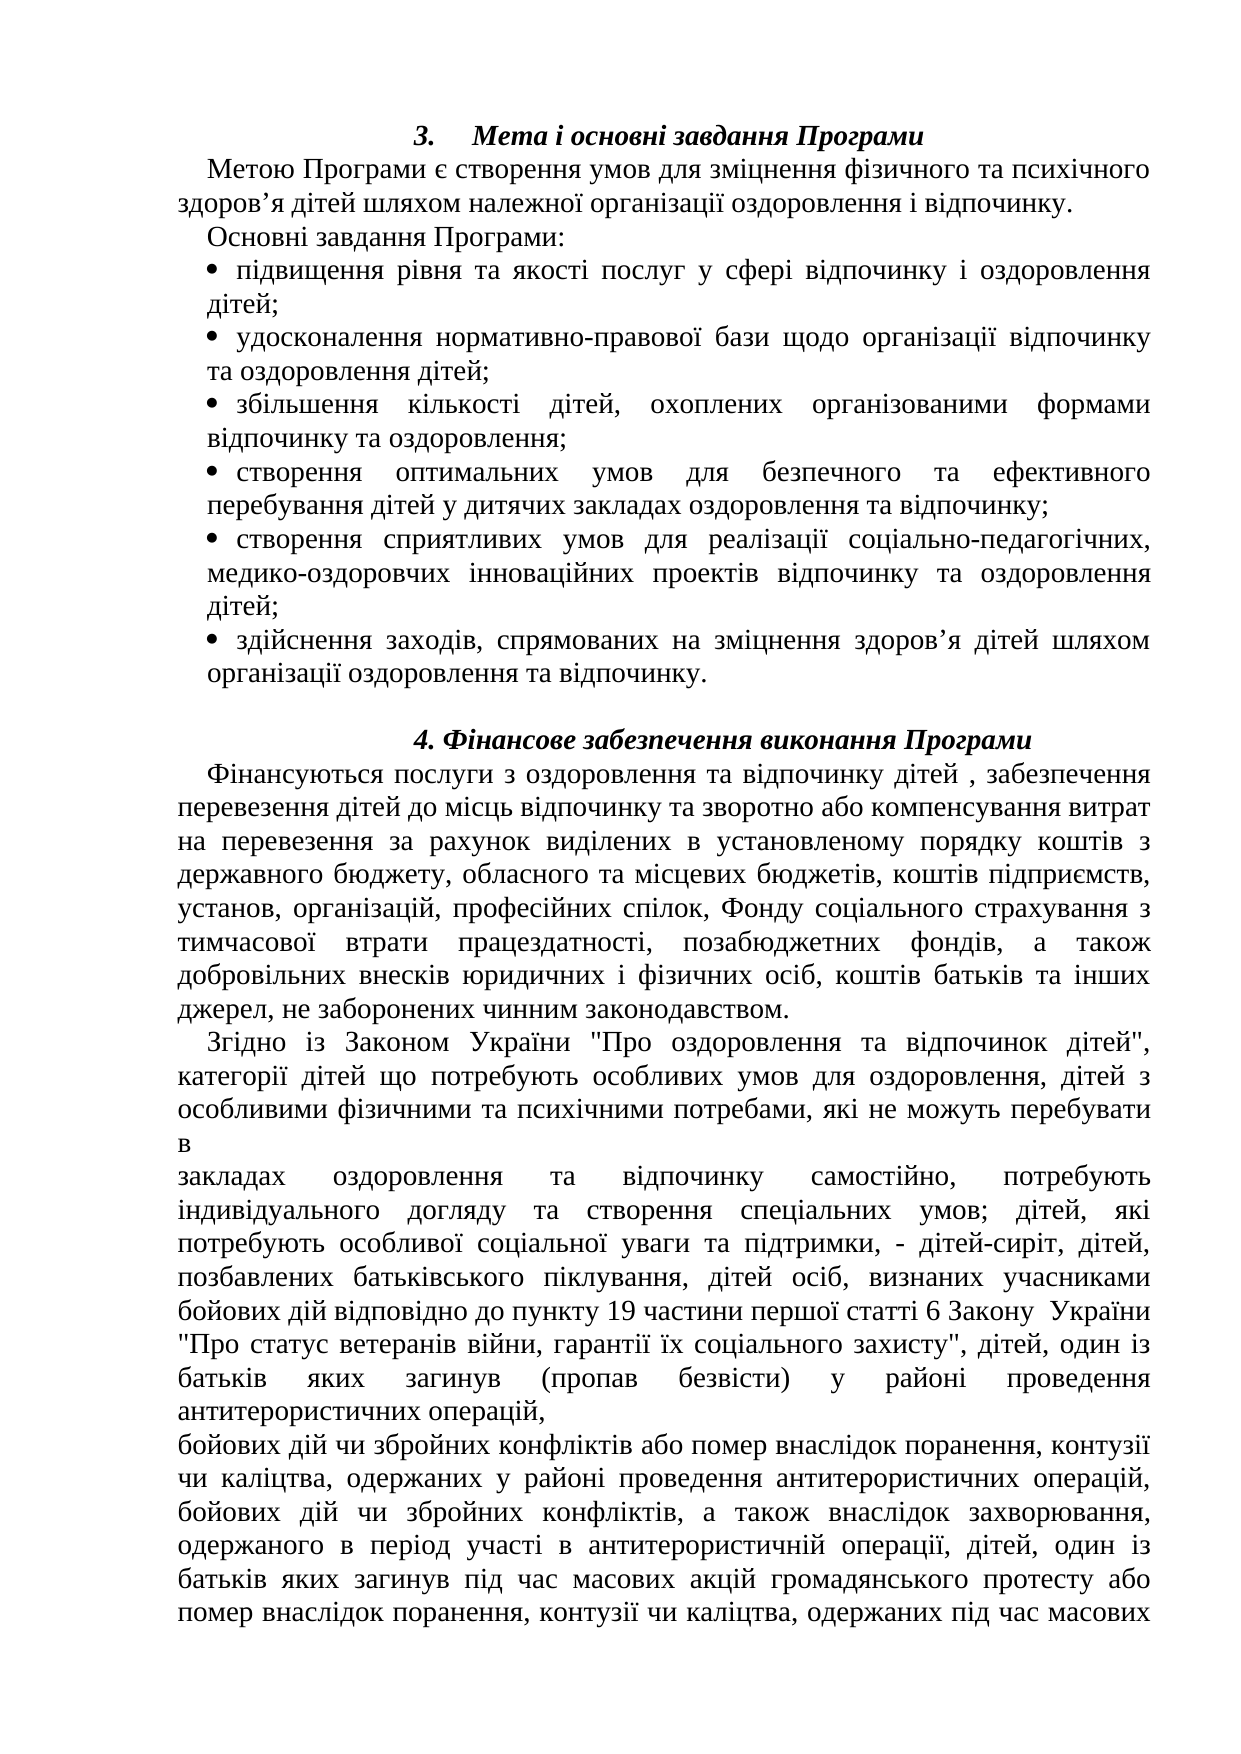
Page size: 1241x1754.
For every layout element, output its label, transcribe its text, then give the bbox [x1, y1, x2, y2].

text 3. Мета і основні завдання Програми [413, 118, 1152, 152]
list збільшення кількості дітей, охоплених організованими формами відпочинку та оздоровлення; [207, 387, 1152, 454]
list створення оптимальних умов для безпечного та ефективного перебування дітей у дитячих закладах оздоровлення та відпочинку; [207, 454, 1152, 521]
text Згідно із Законом України "Про оздоровлення та відпочинок дітей", категорії дітей що потребують особливих умов для оздоровлення, дітей з особливими фізичними та психічними потребами, які не можуть перебувати в [177, 1024, 1152, 1158]
text Метою Програми є створення умов для зміцнення фізичного та психічного здоров’я дітей шляхом належної організації оздоровлення і відпочинку. [177, 152, 1152, 219]
list підвищення рівня та якості послуг у сфері відпочинку і оздоровлення дітей; [207, 252, 1152, 319]
list створення сприятливих умов для реалізації соціально-педагогічних, медико-оздоровчих інноваційних проектів відпочинку та оздоровлення дітей; [207, 521, 1152, 622]
list здійснення заходів, спрямованих на зміцнення здоров’я дітей шляхом організації оздоровлення та відпочинку. [207, 622, 1152, 689]
text закладах оздоровлення та відпочинку самостійно, потребують індивідуального догляду та створення спеціальних умов; дітей, які потребують особливої соціальної уваги та підтримки, - дітей-сиріт, дітей, позбавлених батьківського піклування, дітей осіб, визнаних учасниками бойових дій відповідно до пункту 19 частини першої статті 6 Закону України "Про статус ветеранів війни, гарантії їх соціального захисту", дітей, один із батьків яких загинув (пропав безвісти) у районі проведення антитерористичних операцій, [177, 1158, 1152, 1427]
text Фінансуються послуги з оздоровлення та відпочинку дітей , забезпечення перевезення дітей до місць відпочинку та зворотно або компенсування витрат на перевезення за рахунок виділених в установленому порядку коштів з державного бюджету, обласного та місцевих бюджетів, коштів підприємств, установ, організацій, професійних спілок, Фонду соціального страхування з тимчасової втрати працездатності, позабюджетних фондів, а також добровільних внесків юридичних і фізичних осіб, коштів батьків та інших джерел, не заборонених чинним законодавством. [177, 756, 1152, 1024]
text Основні завдання Програми: [177, 219, 1152, 252]
text 4. Фінансове забезпечення виконання Програми [413, 722, 1152, 756]
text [177, 1427, 1152, 1628]
list удосконалення нормативно-правової бази щодо організації відпочинку та оздоровлення дітей; [207, 319, 1152, 387]
